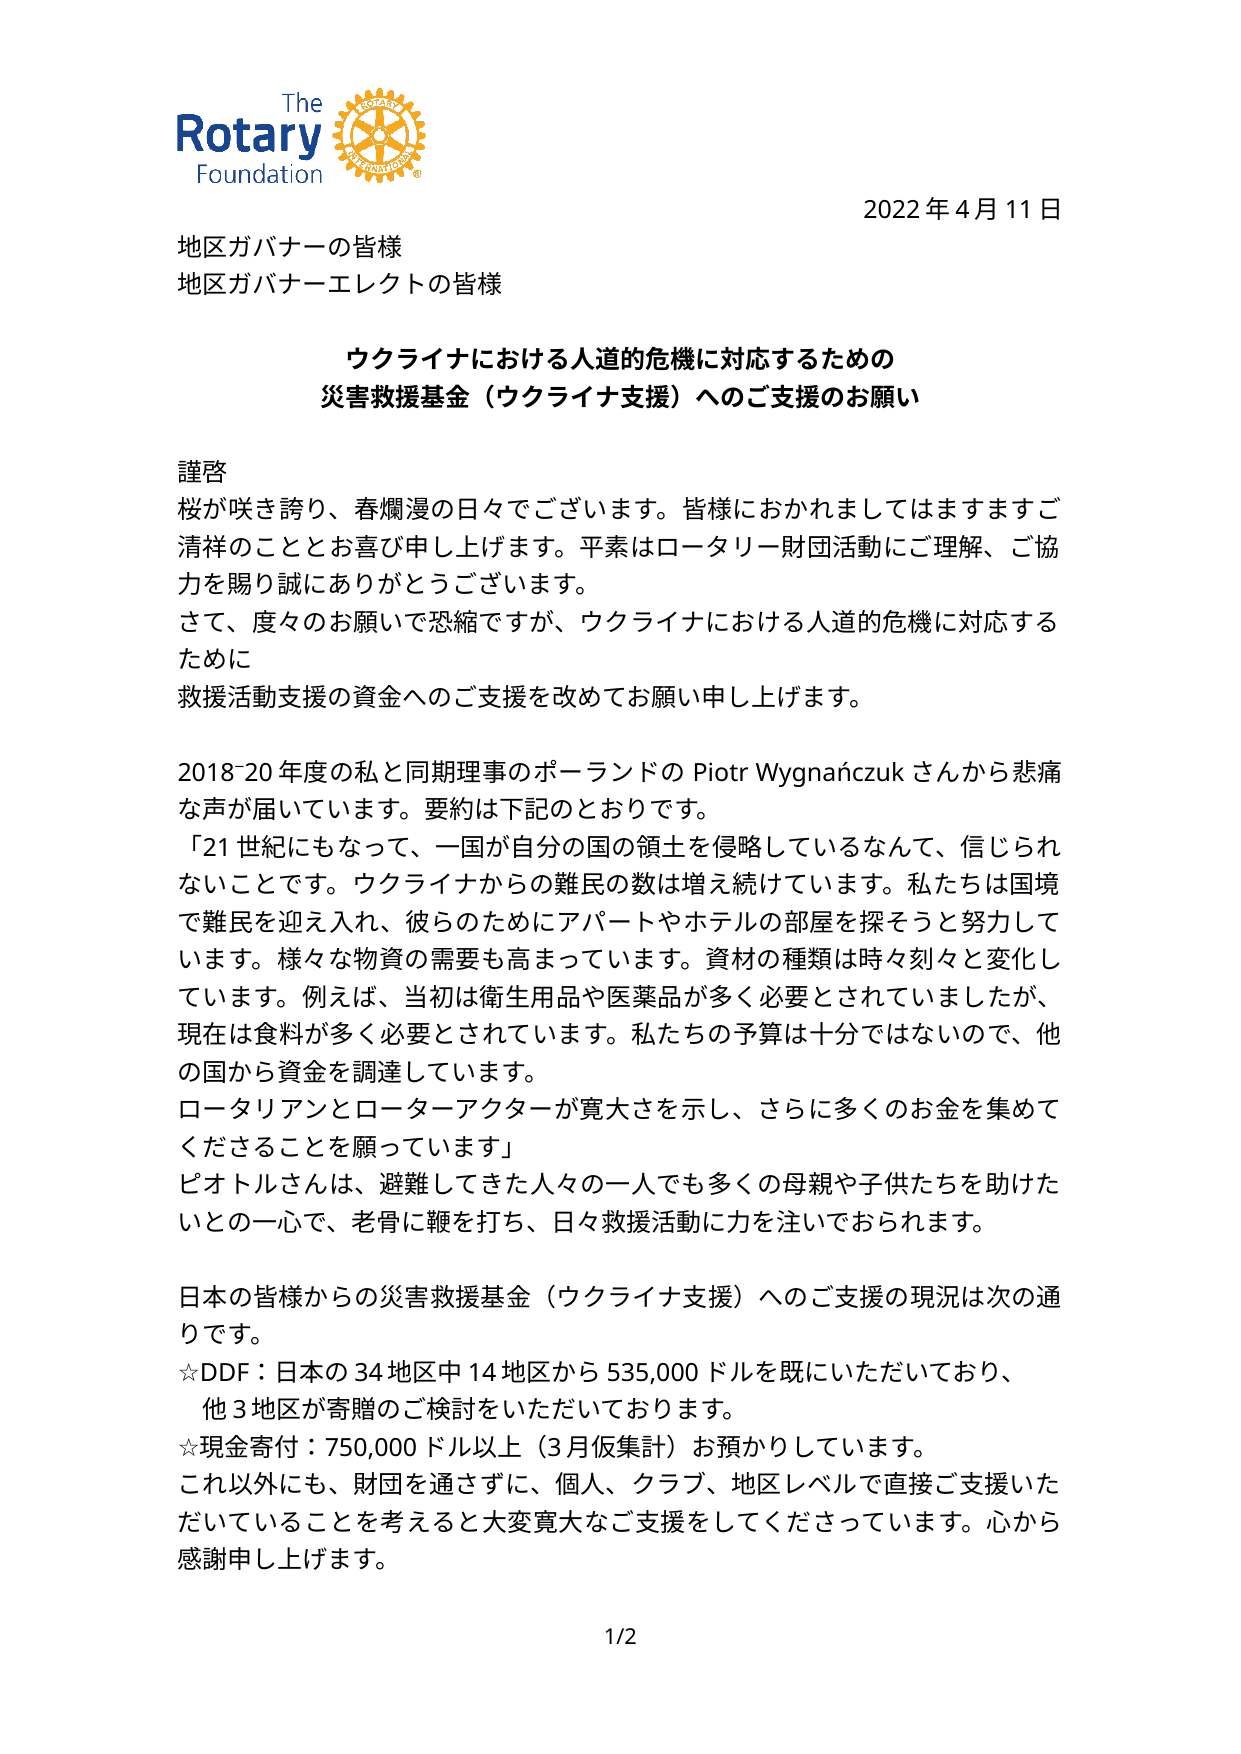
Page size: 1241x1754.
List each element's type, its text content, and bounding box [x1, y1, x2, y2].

text 日本の皆様からの災害救援基金（ウクライナ支援）へのご支援の現況は次の通りです。 [177, 1277, 1063, 1352]
text ☆現金寄付：750,000ドル以上（3月仮集計）お預かりしています。 [177, 1427, 1063, 1464]
text 救援活動支援の資金へのご支援を改めてお願い申し上げます。 [177, 677, 1063, 714]
text 地区ガバナーエレクトの皆様 [177, 264, 1063, 302]
text 「21世紀にもなって、一国が自分の国の領土を侵略しているなんて、信じられないことです。ウクライナからの難民の数は増え続けています。私たちは国境で難民を迎え入れ、彼らのためにアパートやホテルの部屋を探そうと努力しています。様々な物資の需要も高まっています。資材の種類は時々刻々と変化しています。例えば、当初は衛生用品や医薬品が多く必要とされていましたが、現在は食料が多く必要とされています。私たちの予算は十分ではないので、他の国から資金を調達しています。 [177, 827, 1063, 1089]
text 2022年4月11日 [177, 189, 1063, 227]
text ☆DDF：日本の34地区中14地区から535,000ドルを既にいただいており、 [177, 1352, 1063, 1389]
text 他3地区が寄贈のご検討をいただいております。 [177, 1389, 1063, 1427]
text ピオトルさんは、避難してきた人々の一人でも多くの母親や子供たちを助けたいとの一心で、老骨に鞭を打ち、日々救援活動に力を注いでおられます。 [177, 1164, 1063, 1239]
text 謹啓 [177, 452, 1063, 489]
text 地区ガバナーの皆様 [177, 227, 1063, 264]
picture [177, 88, 426, 183]
text 桜が咲き誇り、春爛漫の日々でございます。皆様におかれましてはますますご清祥のこととお喜び申し上げます。平素はロータリー財団活動にご理解、ご協力を賜り誠にありがとうございます。 [177, 489, 1063, 602]
text ロータリアンとローターアクターが寛大さを示し、さらに多くのお金を集めてくださることを願っています」 [177, 1089, 1063, 1164]
text これ以外にも、財団を通さずに、個人、クラブ、地区レベルで直接ご支援いただいていることを考えると大変寛大なご支援をしてくださっています。心から感謝申し上げます。 [177, 1464, 1063, 1577]
text 災害救援基金（ウクライナ支援）へのご支援のお願い [177, 377, 1063, 414]
text 2018⁻20年度の私と同期理事のポーランドのPiotr Wygnańczukさんから悲痛な声が届いています。要約は下記のとおりです。 [177, 752, 1063, 827]
text ウクライナにおける人道的危機に対応するための [177, 339, 1063, 377]
text さて、度々のお願いで恐縮ですが、ウクライナにおける人道的危機に対応するために [177, 602, 1063, 677]
